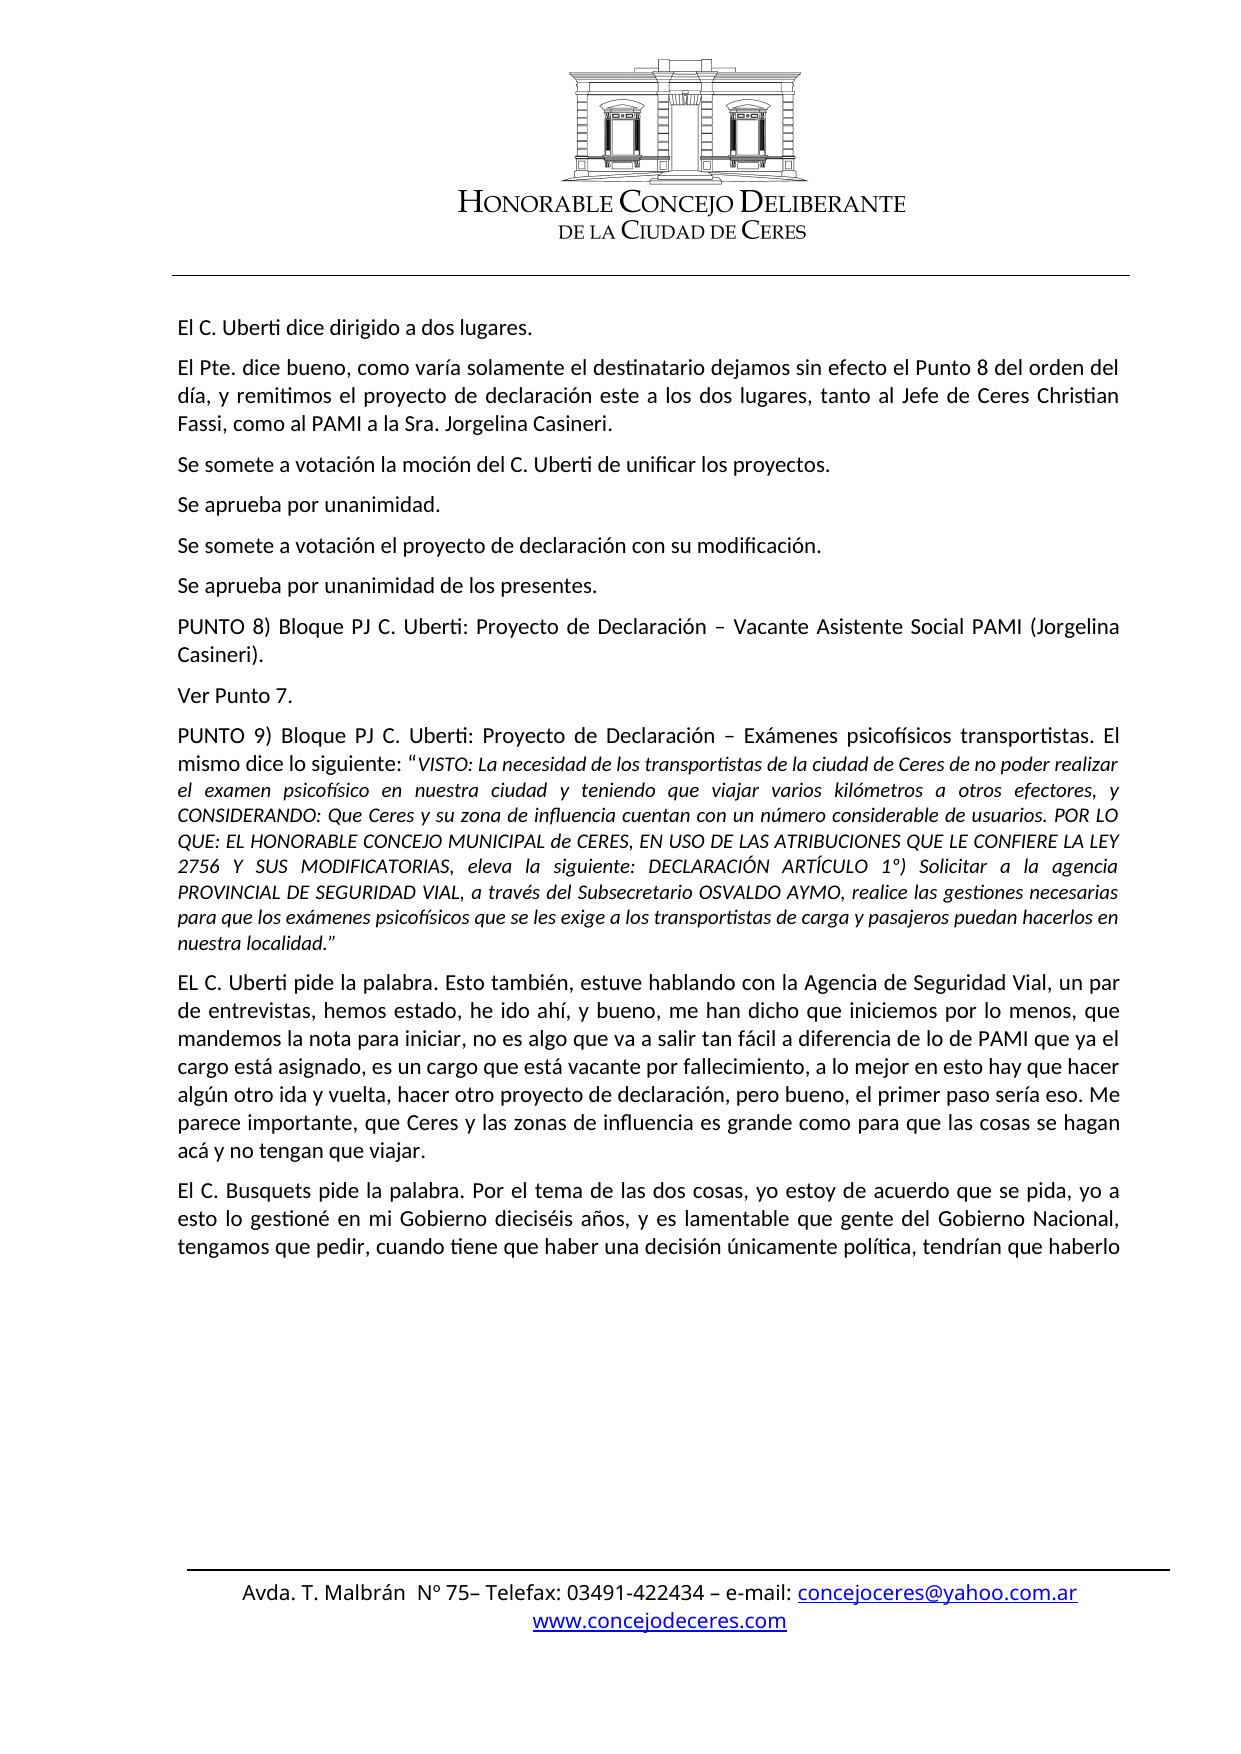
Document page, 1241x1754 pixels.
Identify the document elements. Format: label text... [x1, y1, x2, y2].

text El Pte. dice bueno, como varía solamente el destinatario dejamos sin efecto el Punto 8 del orden del día, y remitimos el proyecto de declaración este a los dos lugares, tanto al Jefe de Ceres Christian Fassi, como al PAMI a la Sra. Jorgelina Casineri. [177, 353, 1122, 438]
text Se aprueba por unanimidad de los presentes. [177, 572, 1122, 600]
text PUNTO 9) Bloque PJ C. Uberti: Proyecto de Declaración – Exámenes psicofísicos transportistas. El mismo dice lo siguiente: “VISTO: La necesidad de los transportistas de la ciudad de Ceres de no poder realizar el examen psicofísico en nuestra ciudad y teniendo que viajar varios kilómetros a otros efectores, y CONSIDERANDO: Que Ceres y su zona de influencia cuentan con un número considerable de usuarios. POR LO QUE: EL HONORABLE CONCEJO MUNICIPAL de CERES, EN USO DE LAS ATRIBUCIONES QUE LE CONFIERE LA LEY 2756 Y SUS MODIFICATORIAS, eleva la siguiente: DECLARACIÓN ARTÍCULO 1º) Solicitar a la agencia PROVINCIAL DE SEGURIDAD VIAL, a través del Subsecretario OSVALDO AYMO, realice las gestiones necesarias para que los exámenes psicofísicos que se les exige a los transportistas de carga y pasajeros puedan hacerlos en nuestra localidad.” [177, 721, 1122, 955]
text Se somete a votación el proyecto de declaración con su modificación. [177, 531, 1122, 559]
text Se somete a votación la moción del C. Uberti de unificar los proyectos. [177, 450, 1122, 478]
text EL C. Uberti pide la palabra. Esto también, estuve hablando con la Agencia de Seguridad Vial, un par de entrevistas, hemos estado, he ido ahí, y bueno, me han dicho que iniciemos por lo menos, que mandemos la nota para iniciar, no es algo que va a salir tan fácil a diferencia de lo de PAMI que ya el cargo está asignado, es un cargo que está vacante por fallecimiento, a lo mejor en esto hay que hacer algún otro ida y vuelta, hacer otro proyecto de declaración, pero bueno, el primer paso sería eso. Me parece importante, que Ceres y las zonas de influencia es grande como para que las cosas se hagan acá y no tengan que viajar. [177, 968, 1122, 1164]
text Se aprueba por unanimidad. [177, 491, 1122, 519]
picture [458, 59, 906, 239]
text Ver Punto 7. [177, 681, 1122, 709]
text El C. Uberti dice dirigido a dos lugares. [177, 313, 1122, 341]
text PUNTO 8) Bloque PJ C. Uberti: Proyecto de Declaración – Vacante Asistente Social PAMI (Jorgelina Casineri). [177, 612, 1122, 668]
